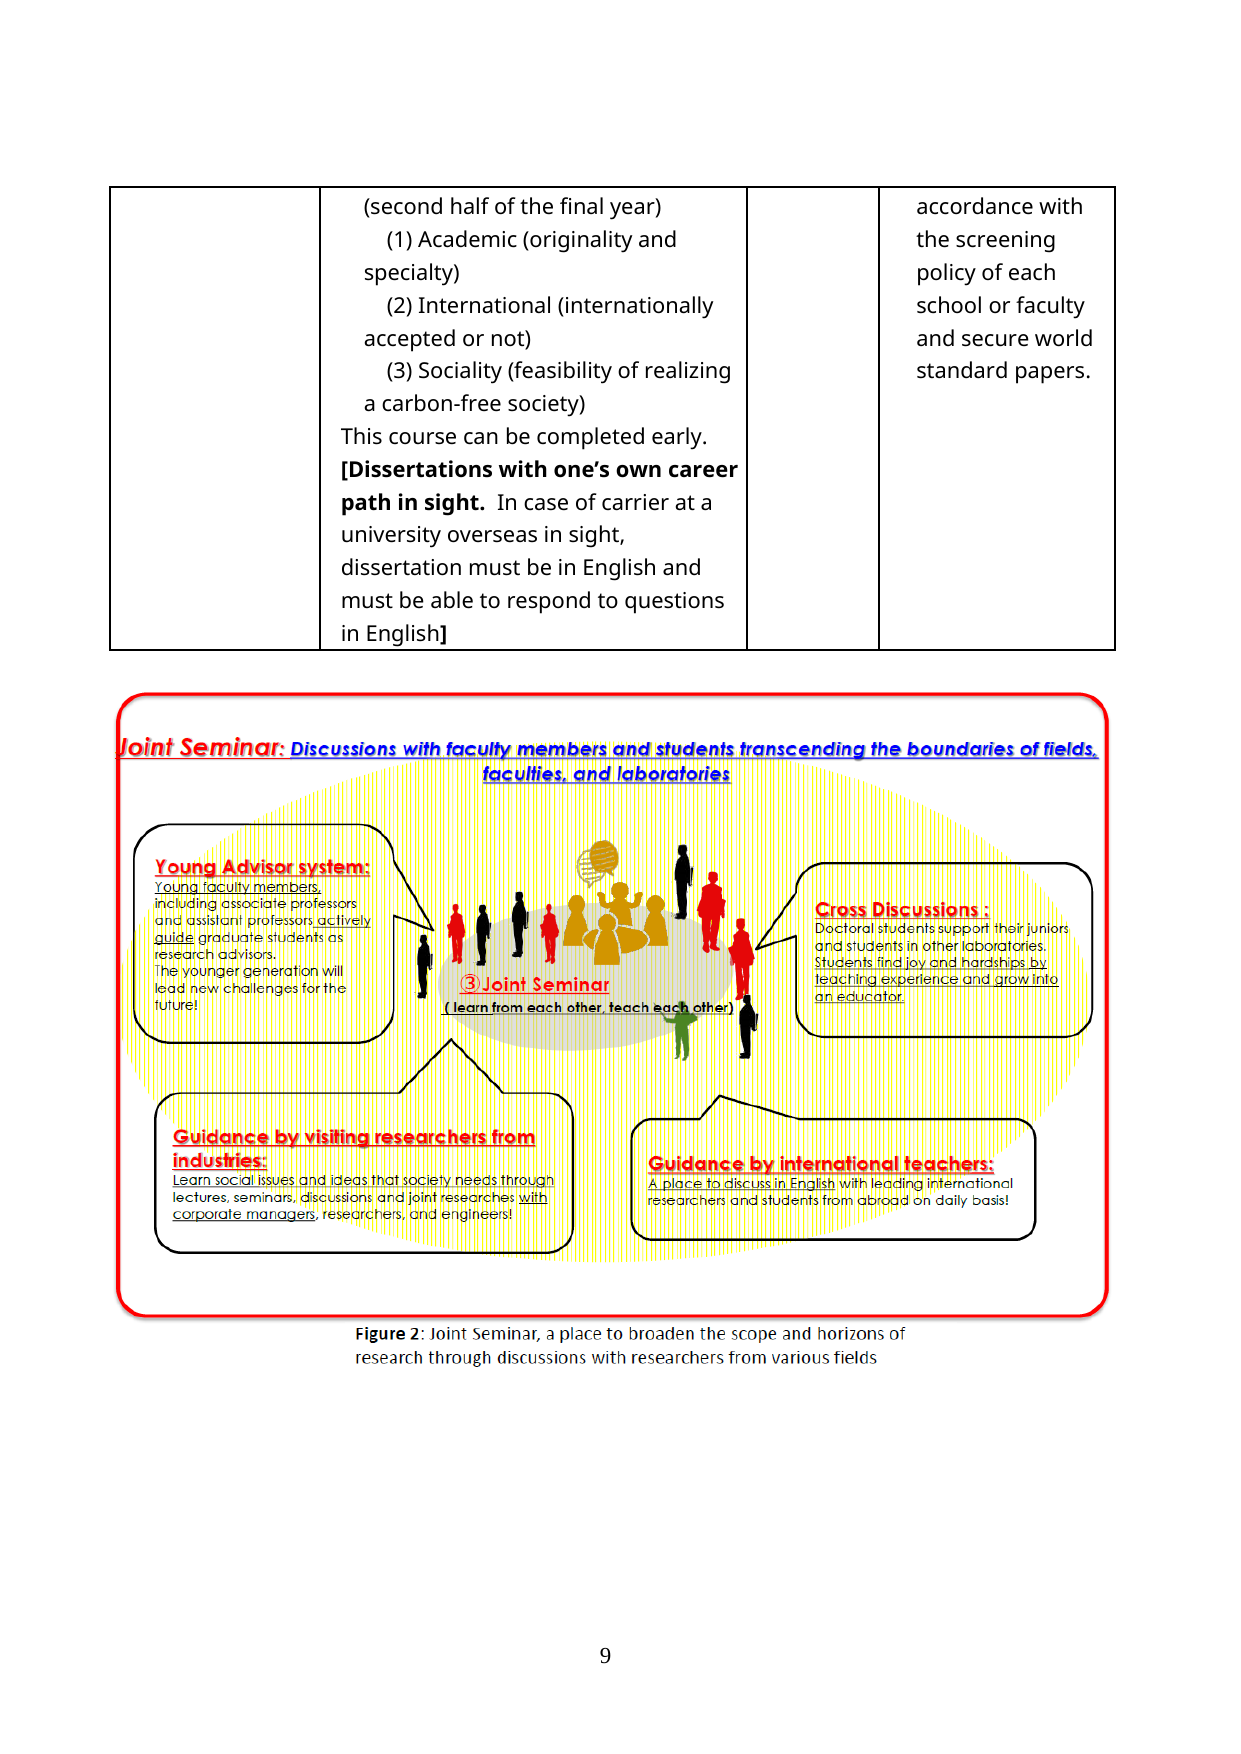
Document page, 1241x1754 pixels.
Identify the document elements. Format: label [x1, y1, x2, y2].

table_cell [880, 188, 1114, 649]
table_cell [748, 188, 878, 649]
picture [110, 684, 1115, 1375]
table_cell [321, 188, 746, 649]
table_cell [111, 188, 319, 649]
